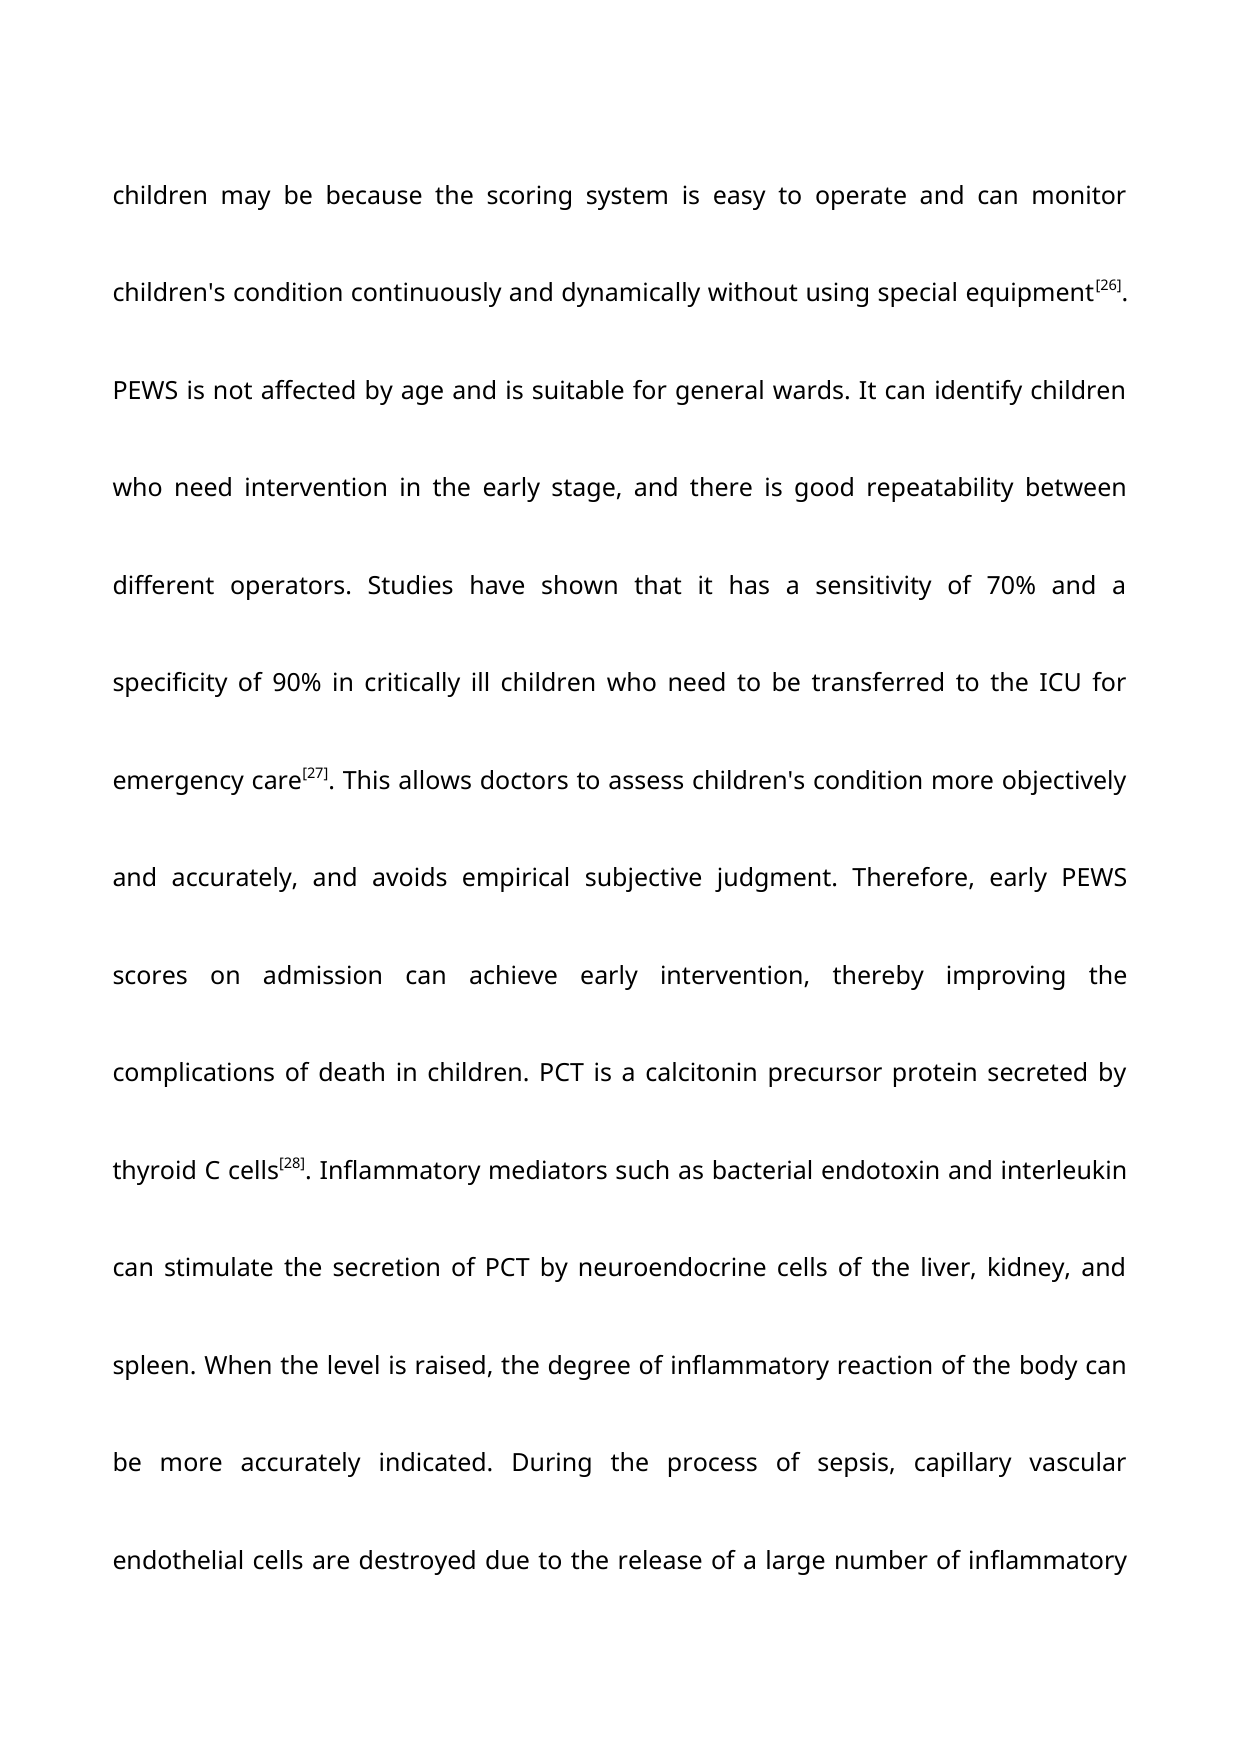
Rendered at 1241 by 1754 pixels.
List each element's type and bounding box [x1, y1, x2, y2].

text [112, 162, 1128, 1592]
